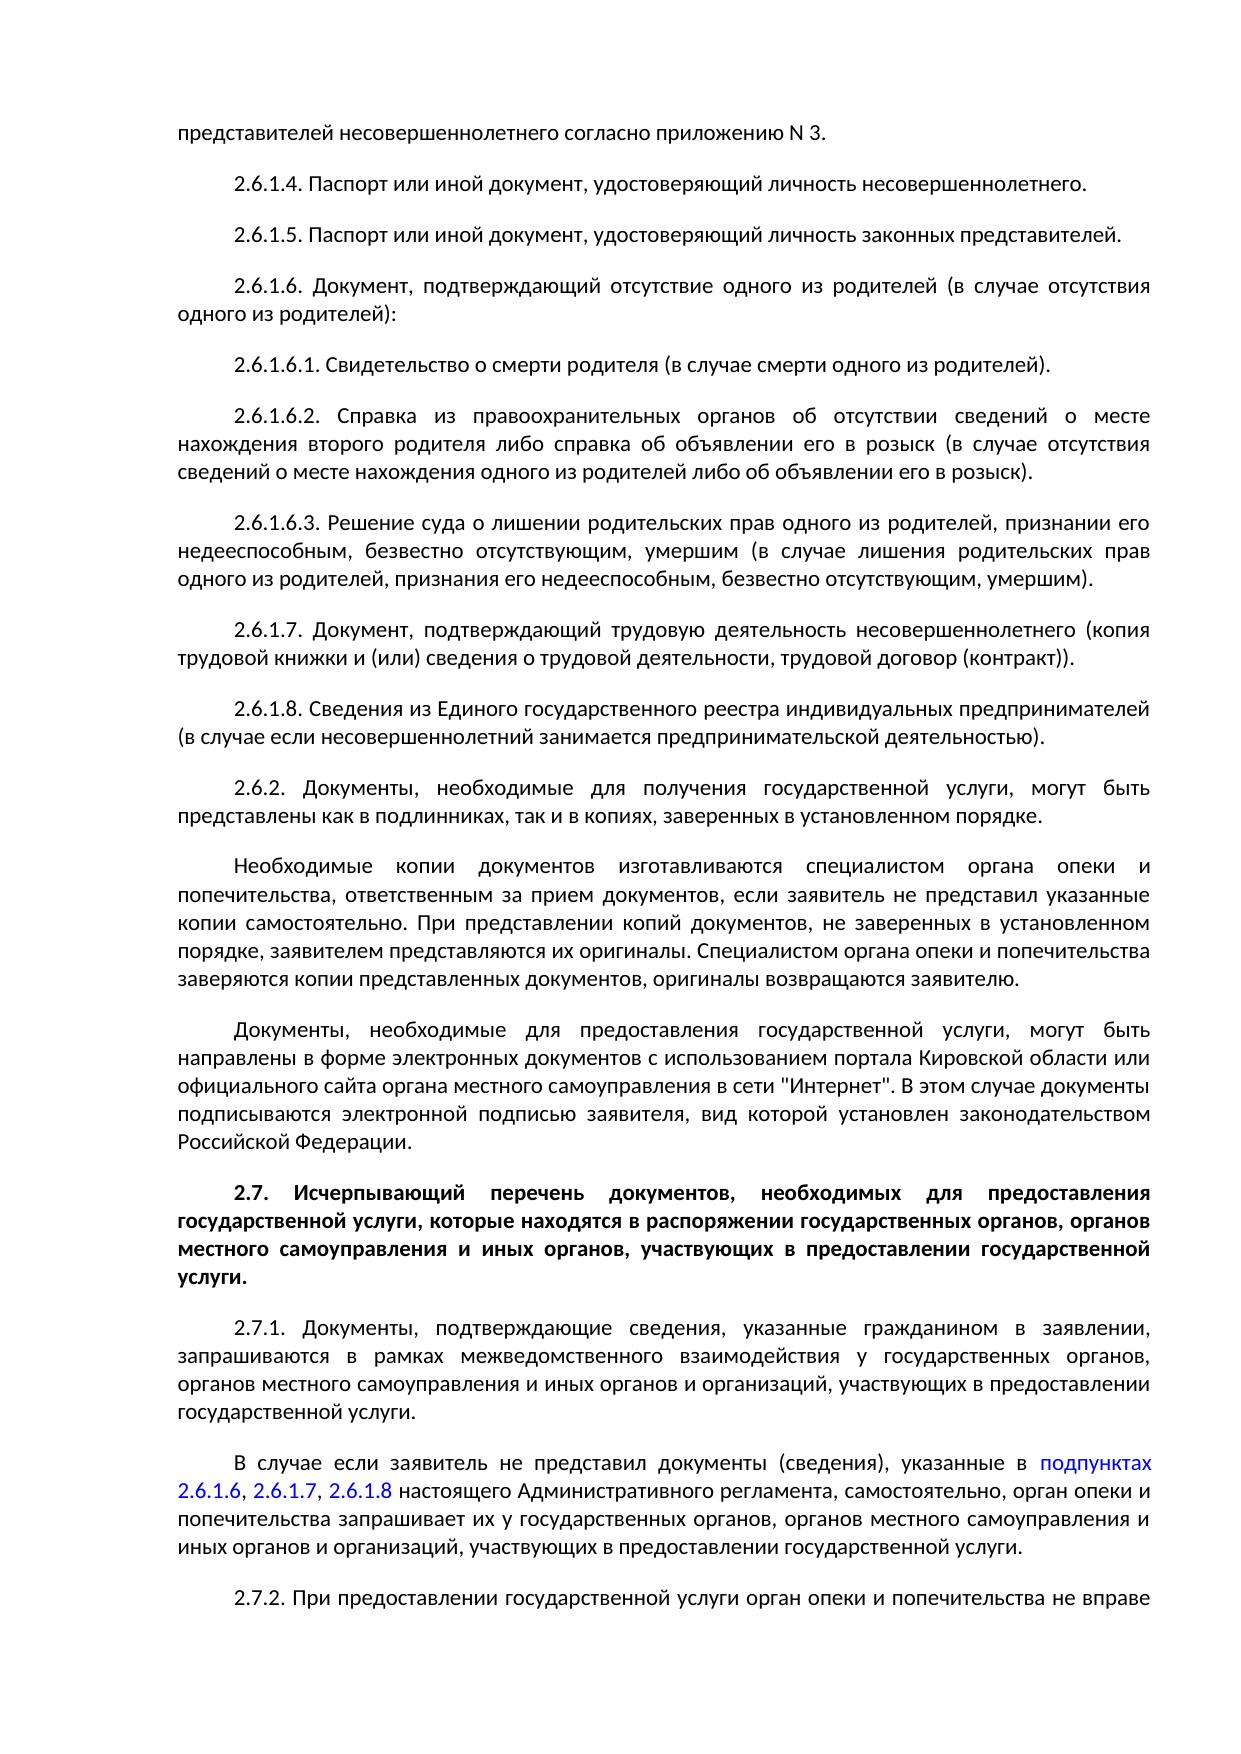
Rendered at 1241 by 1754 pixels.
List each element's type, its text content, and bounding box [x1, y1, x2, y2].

text 2.6.1.7. Документ, подтверждающий трудовую деятельность несовершеннолетнего (копия трудовой книжки и (или) сведения о трудовой деятельности, трудовой договор (контракт)). [177, 615, 1152, 671]
text 2.6.1.5. Паспорт или иной документ, удостоверяющий личность законных представителей. [177, 220, 1152, 248]
text 2.6.1.6.1. Свидетельство о смерти родителя (в случае смерти одного из родителей). [177, 350, 1152, 378]
text 2.6.1.6.2. Справка из правоохранительных органов об отсутствии сведений о месте нахождения второго родителя либо справка об объявлении его в розыск (в случае отсутствия сведений о месте нахождения одного из родителей либо об объявлении его в розыск). [177, 401, 1152, 485]
text 2.7.1. Документы, подтверждающие сведения, указанные гражданином в заявлении, запрашиваются в рамках межведомственного взаимодействия у государственных органов, органов местного самоуправления и иных органов и организаций, участвующих в предоставлении государственной услуги. [177, 1313, 1152, 1425]
text 2.6.1.6.3. Решение суда о лишении родительских прав одного из родителей, признании его недееспособным, безвестно отсутствующим, умершим (в случае лишения родительских прав одного из родителей, признания его недееспособным, безвестно отсутствующим, умершим). [177, 508, 1152, 592]
title 2.7. Исчерпывающий перечень документов, необходимых для предоставления государственной услуги, которые находятся в распоряжении государственных органов, органов местного самоуправления и иных органов, участвующих в предоставлении государственной услуги. [177, 1178, 1152, 1290]
text 2.6.1.6. Документ, подтверждающий отсутствие одного из родителей (в случае отсутствия одного из родителей): [177, 271, 1152, 327]
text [177, 118, 1152, 146]
text Документы, необходимые для предоставления государственной услуги, могут быть направлены в форме электронных документов с использованием портала Кировской области или официального сайта органа местного самоуправления в сети "Интернет". В этом случае документы подписываются электронной подписью заявителя, вид которой установлен законодательством Российской Федерации. [177, 1015, 1152, 1155]
text 2.6.1.8. Сведения из Единого государственного реестра индивидуальных предпринимателей (в случае если несовершеннолетний занимается предпринимательской деятельностью). [177, 694, 1152, 750]
text Необходимые копии документов изготавливаются специалистом органа опеки и попечительства, ответственным за прием документов, если заявитель не представил указанные копии самостоятельно. При представлении копий документов, не заверенных в установленном порядке, заявителем представляются их оригиналы. Специалистом органа опеки и попечительства заверяются копии представленных документов, оригиналы возвращаются заявителю. [177, 852, 1152, 992]
text 2.6.2. Документы, необходимые для получения государственной услуги, могут быть представлены как в подлинниках, так и в копиях, заверенных в установленном порядке. [177, 773, 1152, 829]
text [177, 1583, 1152, 1611]
text В случае если заявитель не представил документы (сведения), указанные в подпунктах 2.6.1.6, 2.6.1.7, 2.6.1.8 настоящего Административного регламента, самостоятельно, орган опеки и попечительства запрашивает их у государственных органов, органов местного самоуправления и иных органов и организаций, участвующих в предоставлении государственной услуги. [177, 1448, 1152, 1560]
text 2.6.1.4. Паспорт или иной документ, удостоверяющий личность несовершеннолетнего. [177, 169, 1152, 197]
